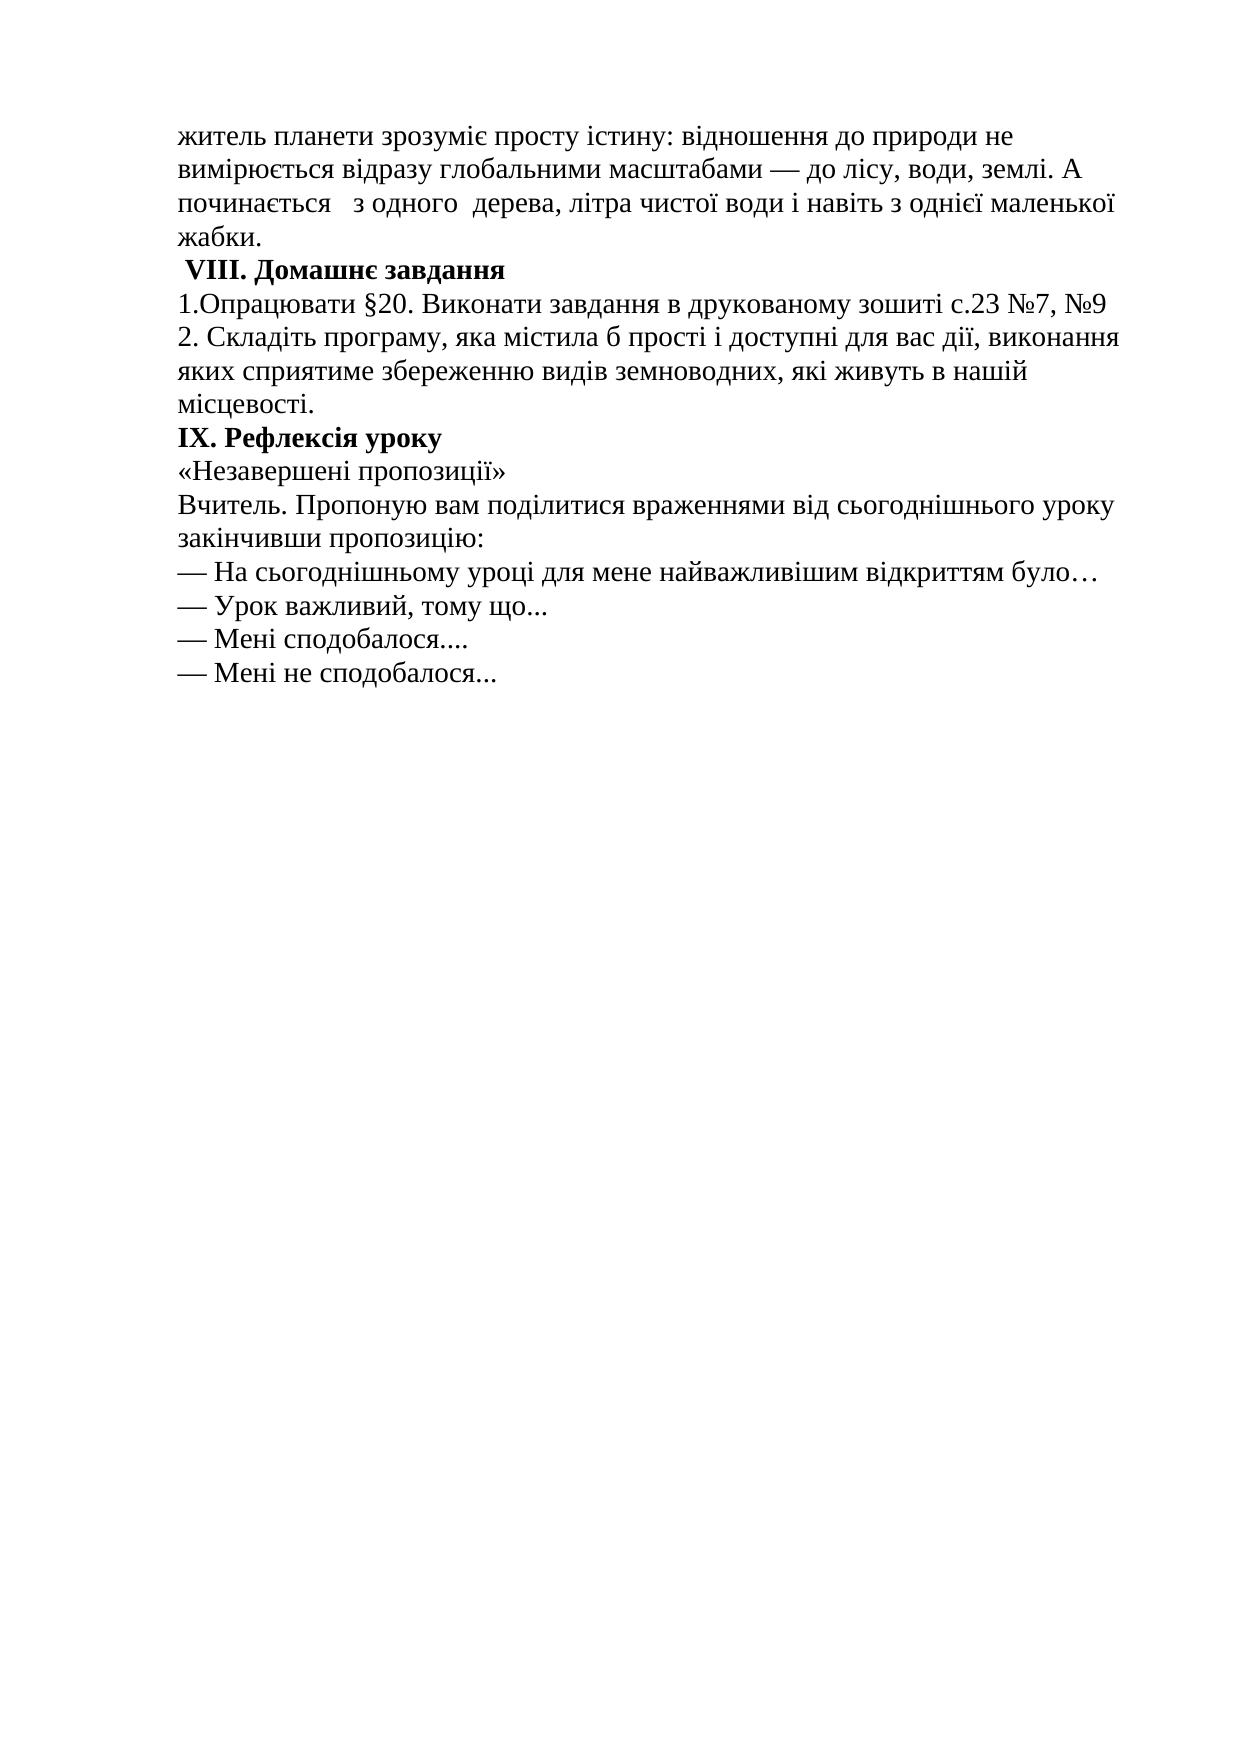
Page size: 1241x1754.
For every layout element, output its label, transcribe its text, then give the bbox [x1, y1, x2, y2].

text — Мені сподобалося.... [177, 621, 1158, 655]
text житель планети зрозуміє просту істину: відношення до природи не вимірюється відразу глобальними масштабами — до лісу, води, землі. А починається з одного дерева, літра чистої води і навіть з однієї маленької жабки. [177, 118, 1158, 252]
text — Мені не сподобалося... [177, 655, 1158, 688]
text закінчивши пропозицію: [177, 521, 1158, 554]
text 2. Складіть програму, яка містила б прості і доступні для вас дії, виконання яких сприятиме збереженню видів земноводних, які живуть в нашій місцевості. [177, 319, 1158, 420]
text IX. Рефлексія уроку [177, 420, 1158, 453]
text — На сьогоднішньому уроці для мене найважливішим відкриттям було… [177, 554, 1158, 588]
text — Урок важливий, тому що... [177, 588, 1158, 621]
text VIII. Домашнє завдання [177, 252, 1158, 286]
text 1.Опрацювати §20. Виконати завдання в друкованому зошиті с.23 №7, №9 [177, 286, 1158, 319]
text Вчитель. Пропоную вам поділитися враженнями від сьогоднішнього уроку [177, 487, 1158, 521]
text «Незавершені пропозиції» [177, 453, 1158, 487]
